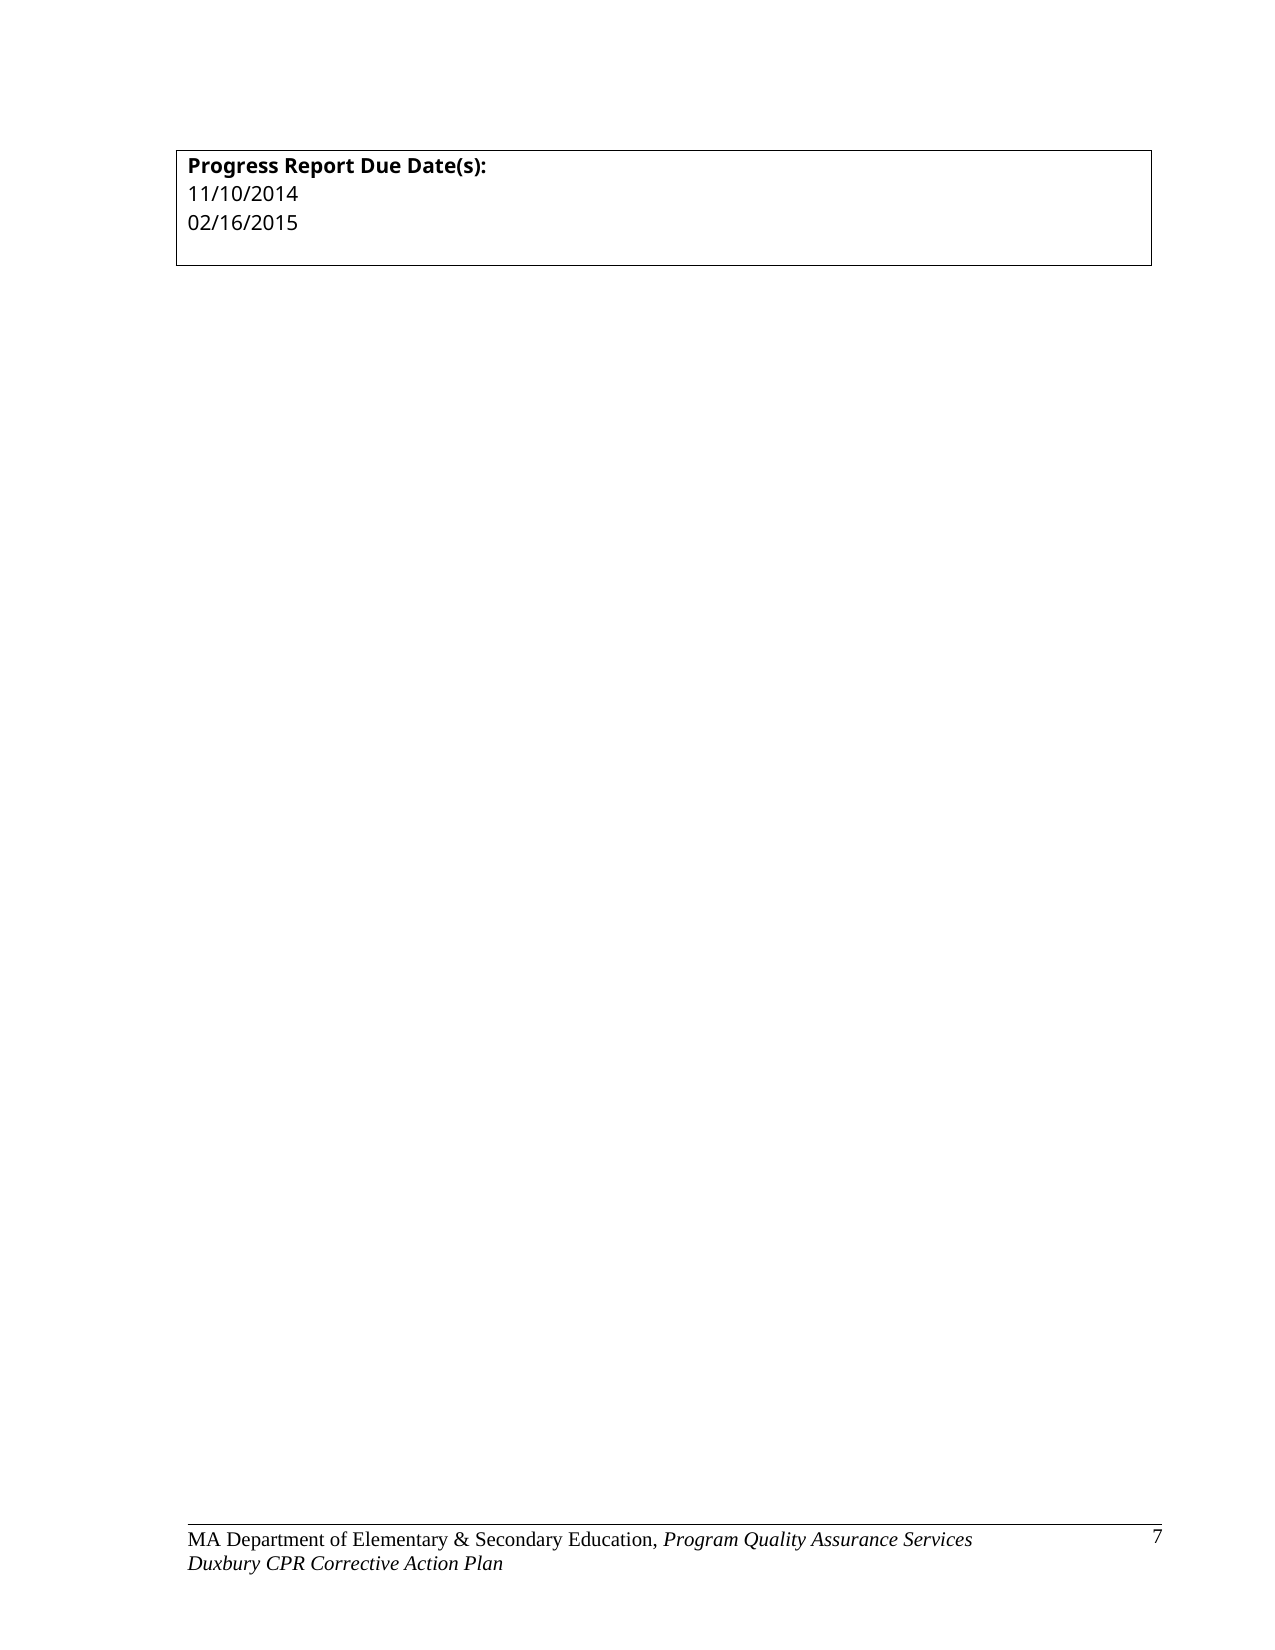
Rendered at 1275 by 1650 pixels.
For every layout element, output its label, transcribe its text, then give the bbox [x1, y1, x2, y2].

table_cell Progress Report Due Date(s): 11/10/2014 02/16/2015 [177, 151, 1151, 265]
